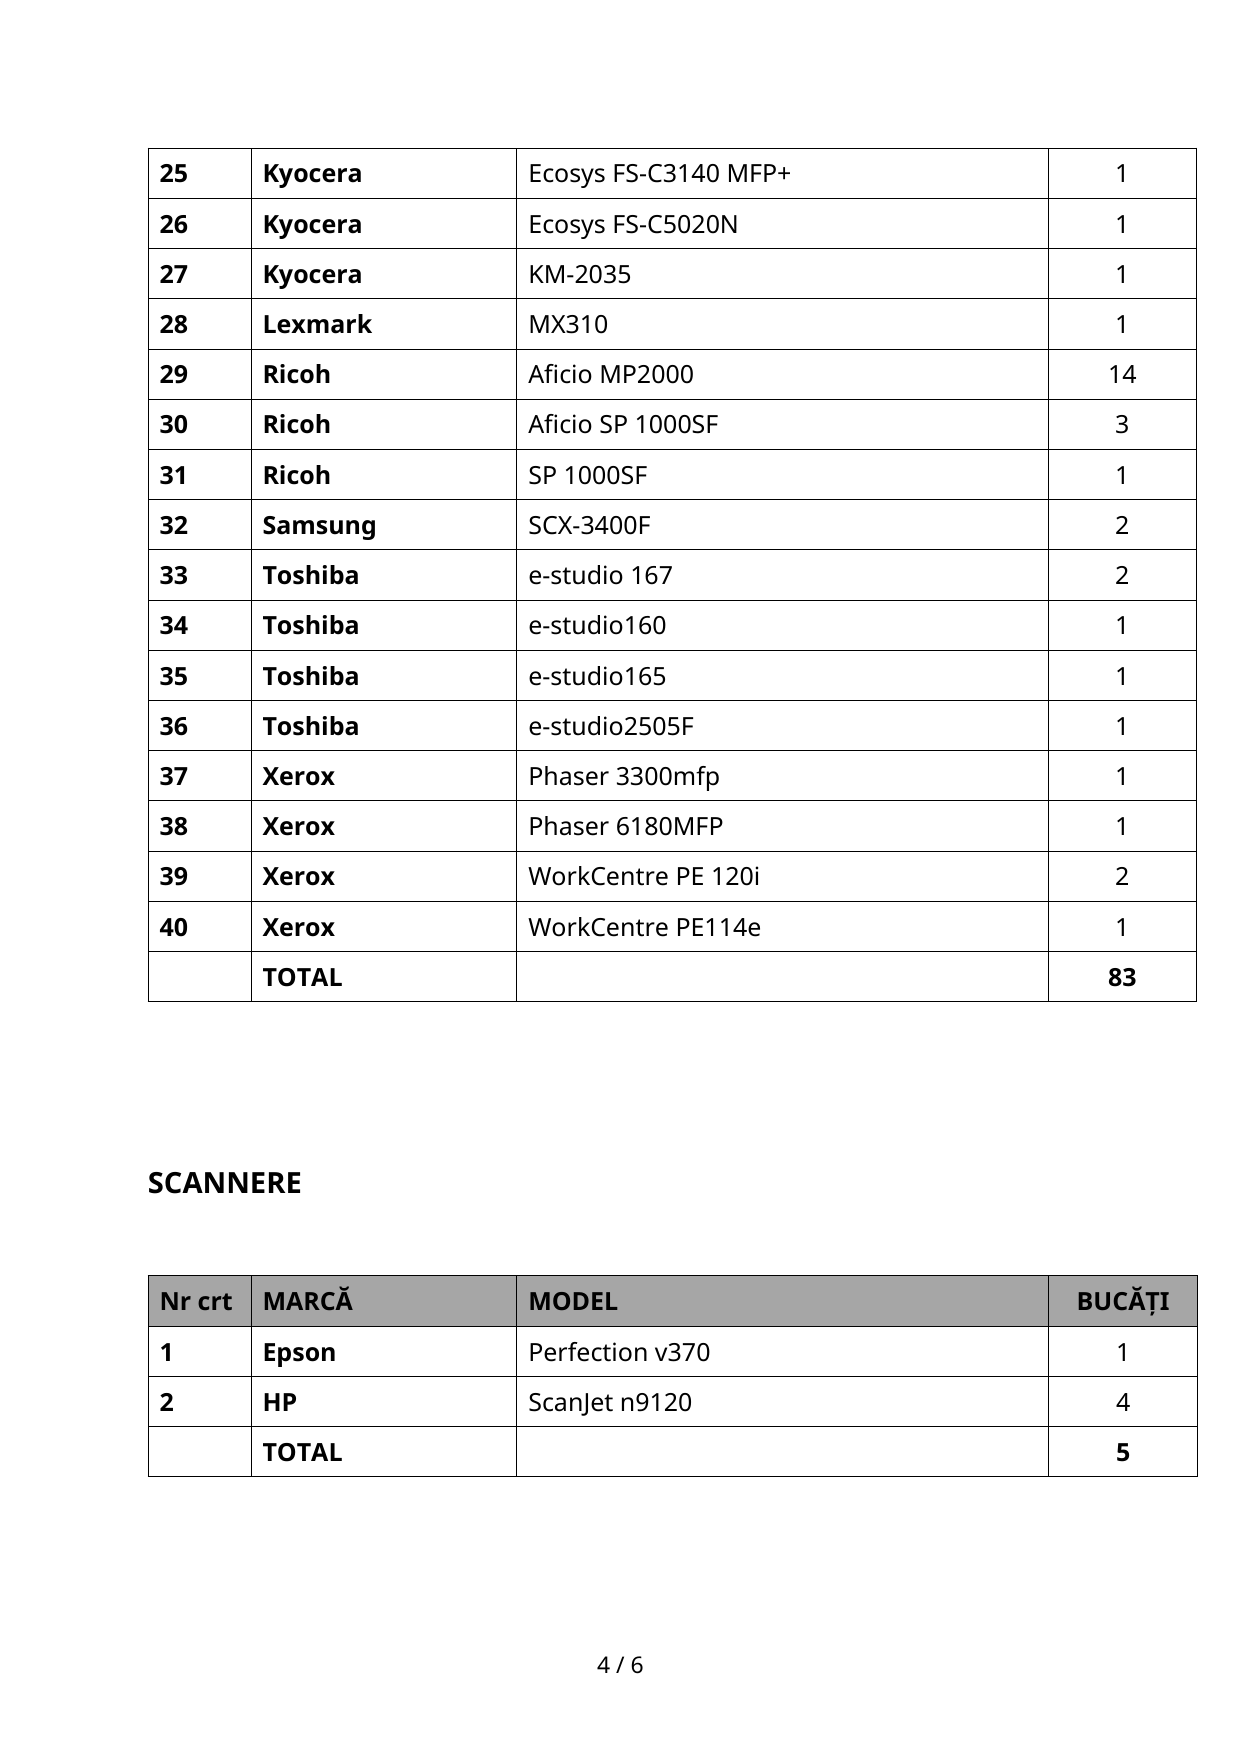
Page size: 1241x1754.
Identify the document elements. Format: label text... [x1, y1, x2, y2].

table_cell [149, 500, 251, 549]
table_cell Xerox [252, 852, 516, 901]
table_cell [149, 199, 251, 248]
table_cell 1 [1049, 751, 1196, 800]
table_cell [149, 400, 251, 449]
table_cell TOTAL [252, 1427, 516, 1476]
table_cell 1 [1049, 450, 1196, 499]
table_cell e-studio 167 [517, 550, 1048, 599]
table_cell [149, 1377, 251, 1426]
table_cell [149, 952, 251, 1001]
table_cell 1 [1049, 1327, 1197, 1376]
table_cell 83 [1049, 952, 1196, 1001]
table_cell 1 [1049, 249, 1196, 298]
table_cell Xerox [252, 801, 516, 851]
table_header MARCĂ [252, 1276, 516, 1326]
table_cell 3 [1049, 400, 1196, 449]
table_cell Ecosys FS-C5020N [517, 199, 1048, 248]
table_cell Toshiba [252, 601, 516, 650]
table_cell SP 1000SF [517, 450, 1048, 499]
table_cell 1 [1049, 601, 1196, 650]
table_cell Lexmark [252, 299, 516, 348]
table_cell Ricoh [252, 450, 516, 499]
table_cell 1 [1049, 199, 1196, 248]
table_cell 1 [1049, 299, 1196, 348]
table_cell WorkCentre PE114e [517, 902, 1048, 951]
table_cell Toshiba [252, 701, 516, 750]
table_cell [149, 751, 251, 800]
table_cell [517, 952, 1048, 1001]
table_cell [149, 651, 251, 700]
table_cell [149, 550, 251, 599]
table_cell MX310 [517, 299, 1048, 348]
table_cell [149, 1427, 251, 1476]
table_cell Kyocera [252, 149, 516, 198]
table_cell Ricoh [252, 350, 516, 399]
table_cell e-studio2505F [517, 701, 1048, 750]
table_cell [149, 149, 251, 198]
table_cell KM-2035 [517, 249, 1048, 298]
table_cell Xerox [252, 751, 516, 800]
table_cell Kyocera [252, 199, 516, 248]
table_cell Kyocera [252, 249, 516, 298]
table_cell TOTAL [252, 952, 516, 1001]
table_cell 2 [1049, 500, 1196, 549]
table_cell 1 [1049, 902, 1196, 951]
table_cell WorkCentre PE 120i [517, 852, 1048, 901]
table_cell Perfection v370 [517, 1327, 1048, 1376]
table_cell [149, 701, 251, 750]
table_cell Epson [252, 1327, 516, 1376]
text SCANNERE [148, 1162, 1093, 1202]
table_header MODEL [517, 1276, 1048, 1326]
table_cell Ecosys FS-C3140 MFP+ [517, 149, 1048, 198]
table_cell 5 [1049, 1427, 1197, 1476]
table_cell Phaser 6180MFP [517, 801, 1048, 851]
table_cell 2 [1049, 852, 1196, 901]
table_cell [149, 852, 251, 901]
table_cell [149, 450, 251, 499]
table_cell e-studio165 [517, 651, 1048, 700]
table_cell [149, 1327, 251, 1376]
table_cell Toshiba [252, 550, 516, 599]
table_cell Aficio SP 1000SF [517, 400, 1048, 449]
table_cell ScanJet n9120 [517, 1377, 1048, 1426]
table_cell 4 [1049, 1377, 1197, 1426]
table_cell 1 [1049, 149, 1196, 198]
table_header Nr crt [149, 1276, 251, 1326]
table_cell [149, 801, 251, 851]
table_cell Samsung [252, 500, 516, 549]
table_cell Toshiba [252, 651, 516, 700]
table_header BUCĂȚI [1049, 1276, 1197, 1326]
table_cell Xerox [252, 902, 516, 951]
table_cell SCX-3400F [517, 500, 1048, 549]
table_cell [517, 1427, 1048, 1476]
table_cell 14 [1049, 350, 1196, 399]
table_cell 1 [1049, 701, 1196, 750]
table_cell [149, 350, 251, 399]
table_cell [149, 601, 251, 650]
table_cell Aficio MP2000 [517, 350, 1048, 399]
table_cell 2 [1049, 550, 1196, 599]
table_cell HP [252, 1377, 516, 1426]
table_cell Phaser 3300mfp [517, 751, 1048, 800]
table_cell 1 [1049, 651, 1196, 700]
table_cell [149, 299, 251, 348]
table_cell 1 [1049, 801, 1196, 851]
table_cell Ricoh [252, 400, 516, 449]
table_cell e-studio160 [517, 601, 1048, 650]
table_cell [149, 902, 251, 951]
table_cell [149, 249, 251, 298]
